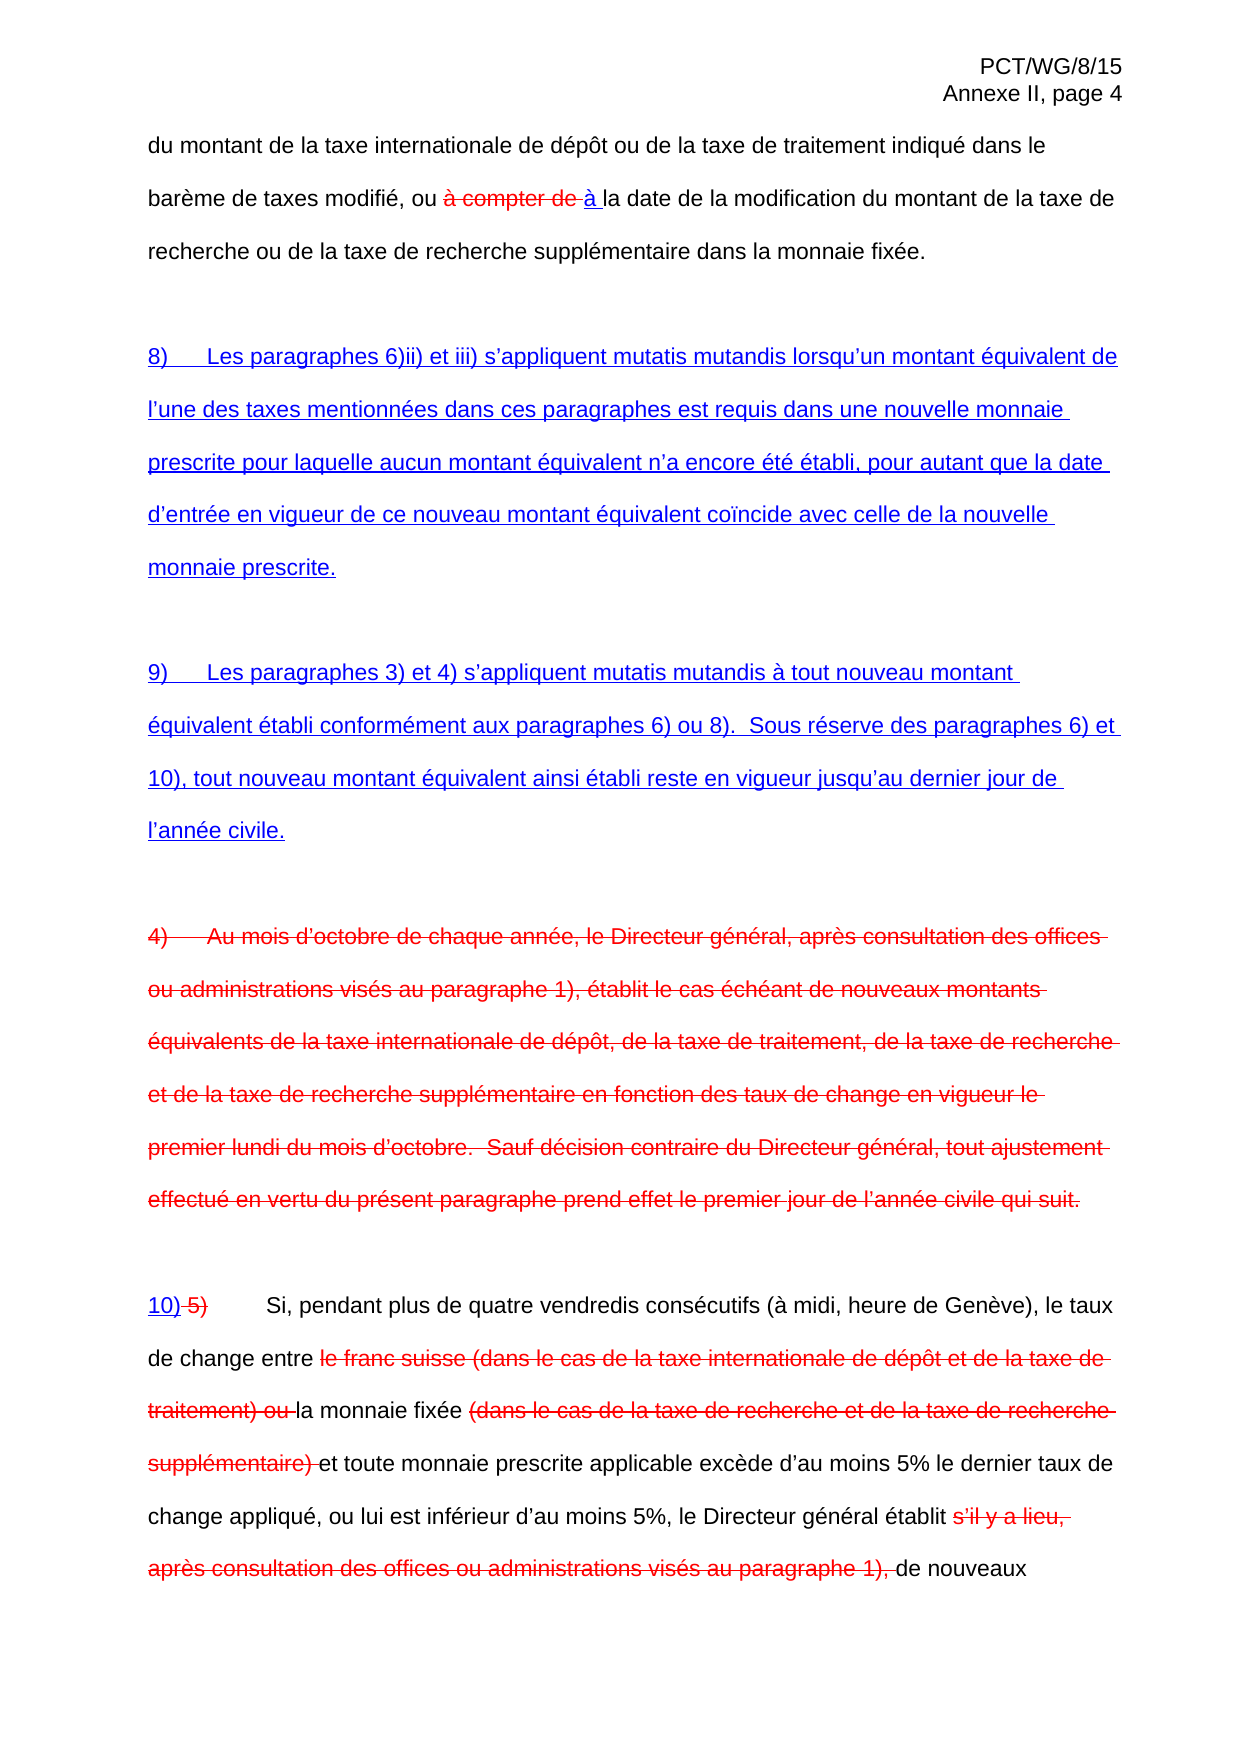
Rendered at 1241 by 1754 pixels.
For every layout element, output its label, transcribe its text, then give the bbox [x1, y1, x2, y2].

text 4) Au mois d’octobre de chaque année, le Directeur général, après consultation des offices ou administrations visés au paragraphe 1), établit le cas échéant de nouveaux montants équivalents de la taxe internationale de dépôt, de la taxe de traitement, de la taxe de recherche et de la taxe de recherche supplémentaire en fonction des taux de change en vigueur le premier lundi du mois d’octobre. Sauf décision contraire du Directeur général, tout ajustement effectué en vertu du présent paragraphe prend effet le premier jour de l’année civile qui suit. [148, 923, 1122, 1213]
text 8) Les paragraphes 6)ii) et iii) s’appliquent mutatis mutandis lorsqu’un montant équivalent de l’une des taxes mentionnées dans ces paragraphes est requis dans une nouvelle monnaie prescrite pour laquelle aucun montant équivalent n’a encore été établi, pour autant que la date d’entrée en vigueur de ce nouveau montant équivalent coïncide avec celle de la nouvelle monnaie prescrite. [148, 343, 1122, 580]
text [148, 132, 1122, 264]
text 9) Les paragraphes 3) et 4) s’appliquent mutatis mutandis à tout nouveau montant équivalent établi conformément aux paragraphes 6) ou 8). Sous réserve des paragraphes 6) et 10), tout nouveau montant équivalent ainsi établi reste en vigueur jusqu’au dernier jour de l’année civile. [148, 659, 1122, 844]
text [148, 1292, 1122, 1582]
